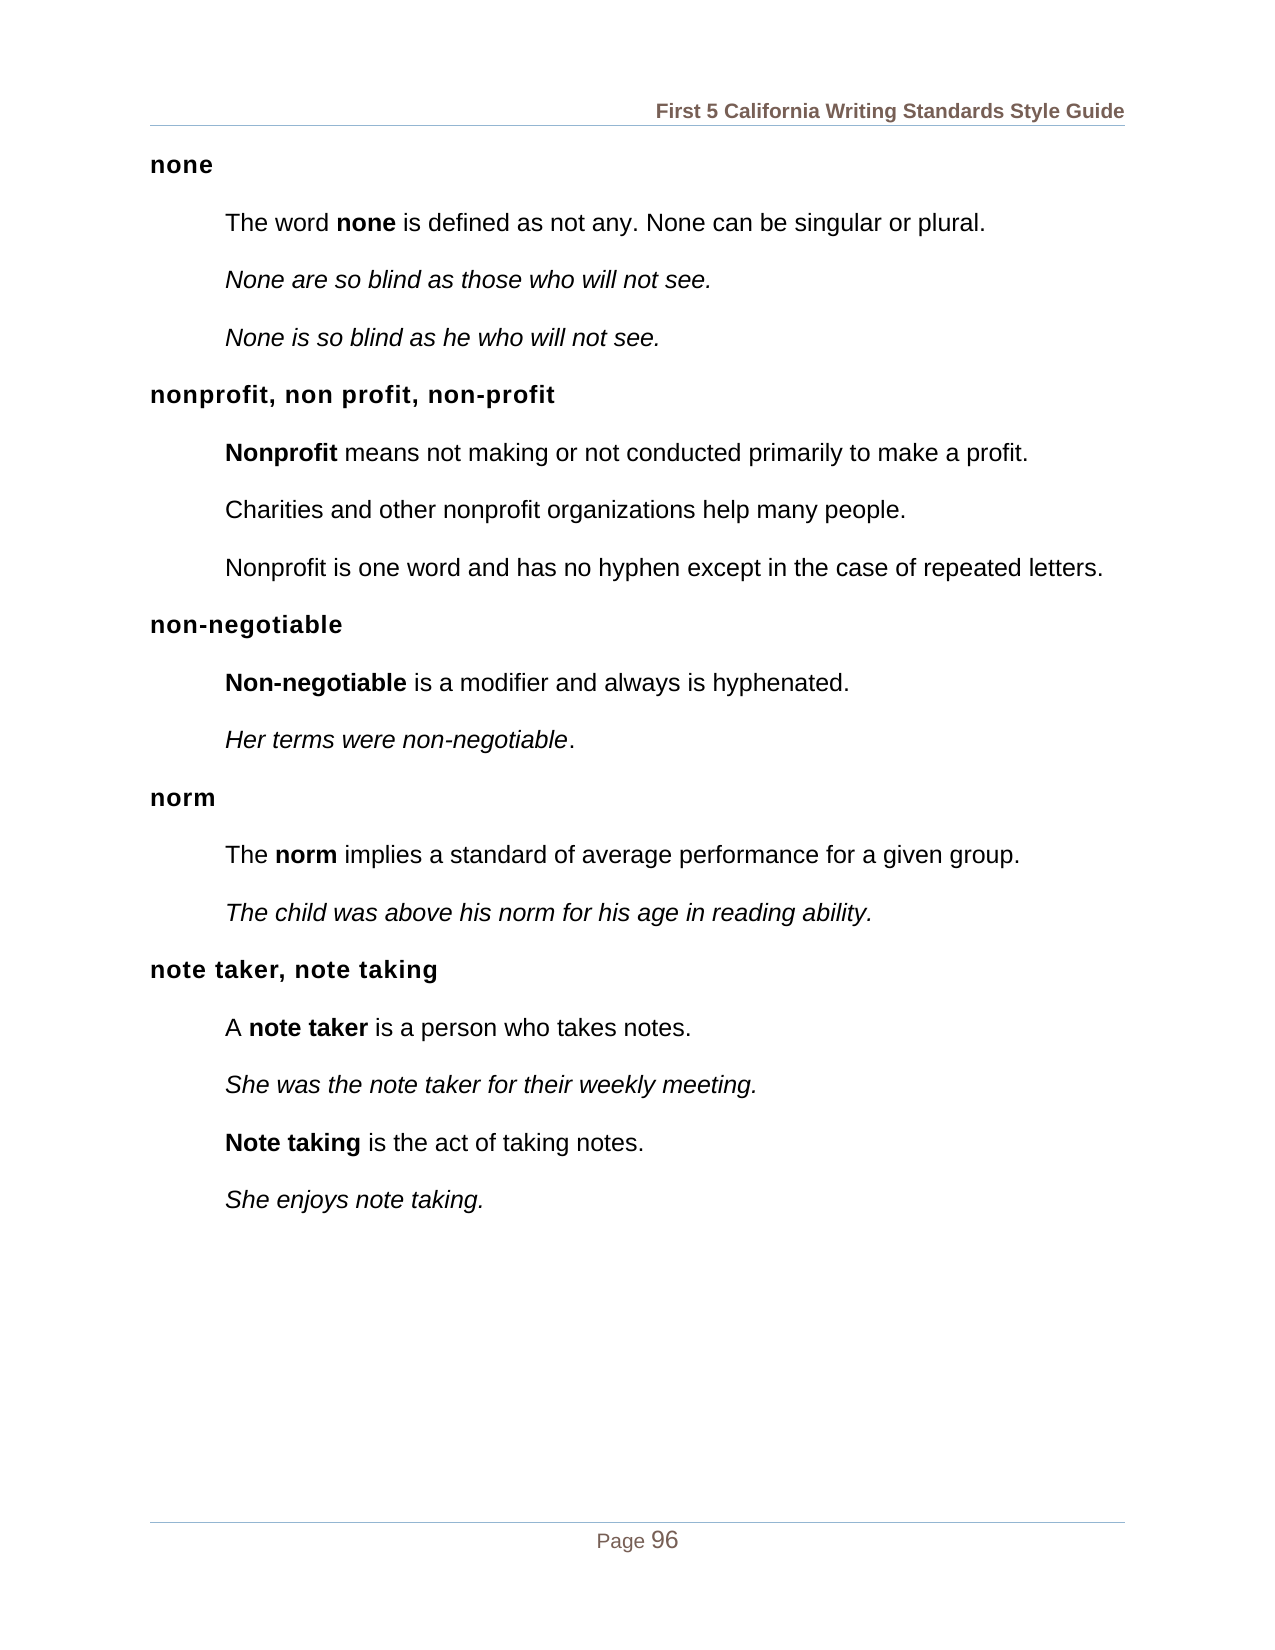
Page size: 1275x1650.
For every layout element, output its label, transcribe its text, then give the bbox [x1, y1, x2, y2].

text The child was above his norm for his age in reading ability. [225, 897, 1125, 926]
subtitle none [150, 150, 1125, 179]
text Nonprofit is one word and has no hyphen except in the case of repeated letters. [225, 552, 1125, 581]
text A note taker is a person who takes notes. [225, 1012, 1125, 1041]
text She enjoys note taking. [225, 1185, 1125, 1214]
subtitle norm [150, 782, 1125, 811]
text None are so blind as those who will not see. [225, 265, 1125, 294]
text The norm implies a standard of average performance for a given group. [225, 840, 1125, 869]
text She was the note taker for their weekly meeting. [225, 1070, 1125, 1099]
text None is so blind as he who will not see. [225, 322, 1125, 351]
text Nonprofit means not making or not conducted primarily to make a profit. [225, 437, 1125, 466]
text Charities and other nonprofit organizations help many people. [225, 495, 1125, 524]
subtitle nonprofit, non profit, non-profit [150, 380, 1125, 409]
text Non-negotiable is a modifier and always is hyphenated. [225, 667, 1125, 696]
subtitle note taker, note taking [150, 955, 1125, 984]
text The word none is defined as not any. None can be singular or plural. [225, 207, 1125, 236]
text Her terms were non-negotiable. [225, 725, 1125, 754]
text Note taking is the act of taking notes. [225, 1127, 1125, 1156]
subtitle non-negotiable [150, 610, 1125, 639]
